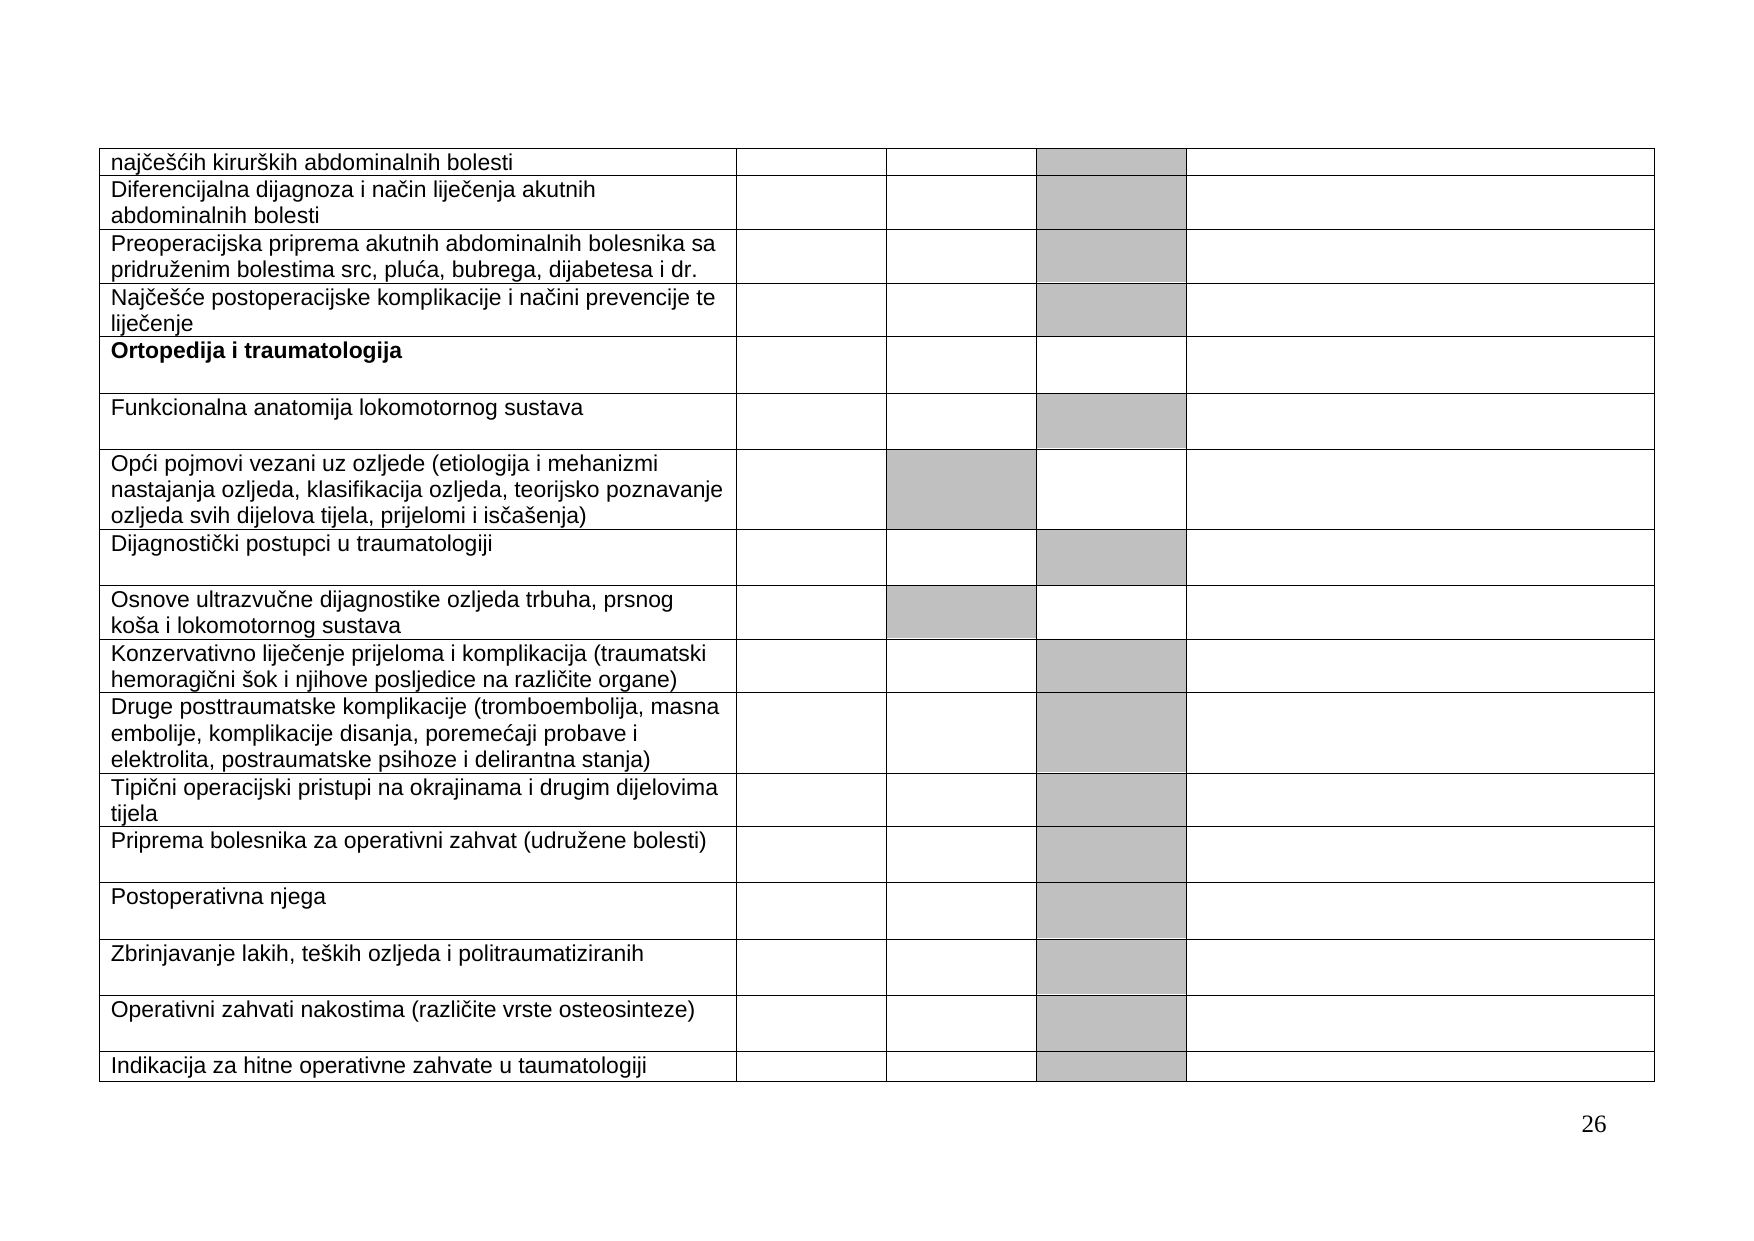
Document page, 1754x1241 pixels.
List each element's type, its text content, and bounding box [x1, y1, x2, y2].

table_cell [1037, 693, 1186, 772]
table_cell [1187, 337, 1654, 392]
table_cell [887, 940, 1036, 994]
table_cell [887, 774, 1036, 826]
table_cell [1037, 1052, 1186, 1081]
table_cell Ortopedija i traumatologija [100, 337, 736, 392]
table_cell Postoperativna njega [100, 883, 736, 938]
table_cell [737, 149, 886, 175]
table_cell [887, 586, 1036, 638]
table_cell [737, 230, 886, 282]
table_cell [737, 774, 886, 826]
table_cell [737, 1052, 886, 1081]
table_cell [1037, 883, 1186, 938]
table_cell [1037, 774, 1186, 826]
table_cell Druge posttraumatske komplikacije (tromboembolija, masna embolije, komplikacije disanja, poremećaji probave i elektrolita, postraumatske psihoze i delirantna stanja) [100, 693, 736, 772]
table_cell [737, 883, 886, 938]
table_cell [100, 1052, 736, 1081]
table_cell [1037, 149, 1186, 175]
table_cell [887, 530, 1036, 585]
table_cell [1187, 996, 1654, 1051]
table_cell [887, 284, 1036, 336]
table_cell Preoperacijska priprema akutnih abdominalnih bolesnika sa pridruženim bolestima src, pluća, bubrega, dijabetesa i dr. [100, 230, 736, 282]
table_cell [1187, 586, 1654, 638]
table_cell [1037, 284, 1186, 336]
table_cell Dijagnostički postupci u traumatologiji [100, 530, 736, 585]
table_cell [737, 530, 886, 585]
table_cell [1037, 586, 1186, 638]
table_cell [1187, 774, 1654, 826]
table_cell Konzervativno liječenje prijeloma i komplikacija (traumatski hemoragični šok i njihove posljedice na različite organe) [100, 640, 736, 692]
table_cell [737, 693, 886, 772]
table_cell [887, 176, 1036, 229]
table_cell [737, 996, 886, 1051]
table_cell [1187, 827, 1654, 882]
table_cell [1037, 394, 1186, 448]
table_cell [1187, 640, 1654, 692]
table_cell [1037, 230, 1186, 282]
table_cell Osnove ultrazvučne dijagnostike ozljeda trbuha, prsnog koša i lokomotornog sustava [100, 586, 736, 638]
table_cell [737, 337, 886, 392]
table_cell Operativni zahvati nakostima (različite vrste osteosinteze) [100, 996, 736, 1051]
table_cell [1187, 1052, 1654, 1081]
table_cell [1187, 149, 1654, 175]
table_cell Zbrinjavanje lakih, teških ozljeda i politraumatiziranih [100, 940, 736, 994]
table_cell [1037, 176, 1186, 229]
table_cell [1187, 230, 1654, 282]
table_cell Funkcionalna anatomija lokomotornog sustava [100, 394, 736, 448]
table_cell Tipični operacijski pristupi na okrajinama i drugim dijelovima tijela [100, 774, 736, 826]
table_cell [887, 394, 1036, 448]
table_cell [1037, 530, 1186, 585]
table_cell [887, 693, 1036, 772]
table_cell [1187, 176, 1654, 229]
table_cell [1187, 940, 1654, 994]
table_cell [887, 149, 1036, 175]
table_cell [1037, 337, 1186, 392]
table_cell Priprema bolesnika za operativni zahvat (udružene bolesti) [100, 827, 736, 882]
table_cell [887, 230, 1036, 282]
table_cell [737, 940, 886, 994]
table_cell Najčešće postoperacijske komplikacije i načini prevencije te liječenje [100, 284, 736, 336]
table_cell [1037, 996, 1186, 1051]
table_cell [887, 640, 1036, 692]
table_cell [1187, 530, 1654, 585]
table_cell [737, 827, 886, 882]
table_cell [737, 450, 886, 529]
table_cell [887, 337, 1036, 392]
table_cell Opći pojmovi vezani uz ozljede (etiologija i mehanizmi nastajanja ozljeda, klasifikacija ozljeda, teorijsko poznavanje ozljeda svih dijelova tijela, prijelomi i isčašenja) [100, 450, 736, 529]
table_cell [1187, 883, 1654, 938]
table_cell [887, 450, 1036, 529]
table_cell [737, 176, 886, 229]
table_cell Diferencijalna dijagnoza i način liječenja akutnih abdominalnih bolesti [100, 176, 736, 229]
table_cell [887, 883, 1036, 938]
table_cell [737, 640, 886, 692]
table_cell [1187, 450, 1654, 529]
table_cell [1187, 394, 1654, 448]
table_cell [1037, 640, 1186, 692]
table_cell [737, 394, 886, 448]
table_cell [887, 996, 1036, 1051]
table_cell [1187, 693, 1654, 772]
table_cell [737, 586, 886, 638]
table_cell [1187, 284, 1654, 336]
table_cell [887, 827, 1036, 882]
table_cell [887, 1052, 1036, 1081]
table_cell [1037, 450, 1186, 529]
table_cell [1037, 827, 1186, 882]
table_cell [1037, 940, 1186, 994]
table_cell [100, 149, 736, 175]
table_cell [737, 284, 886, 336]
